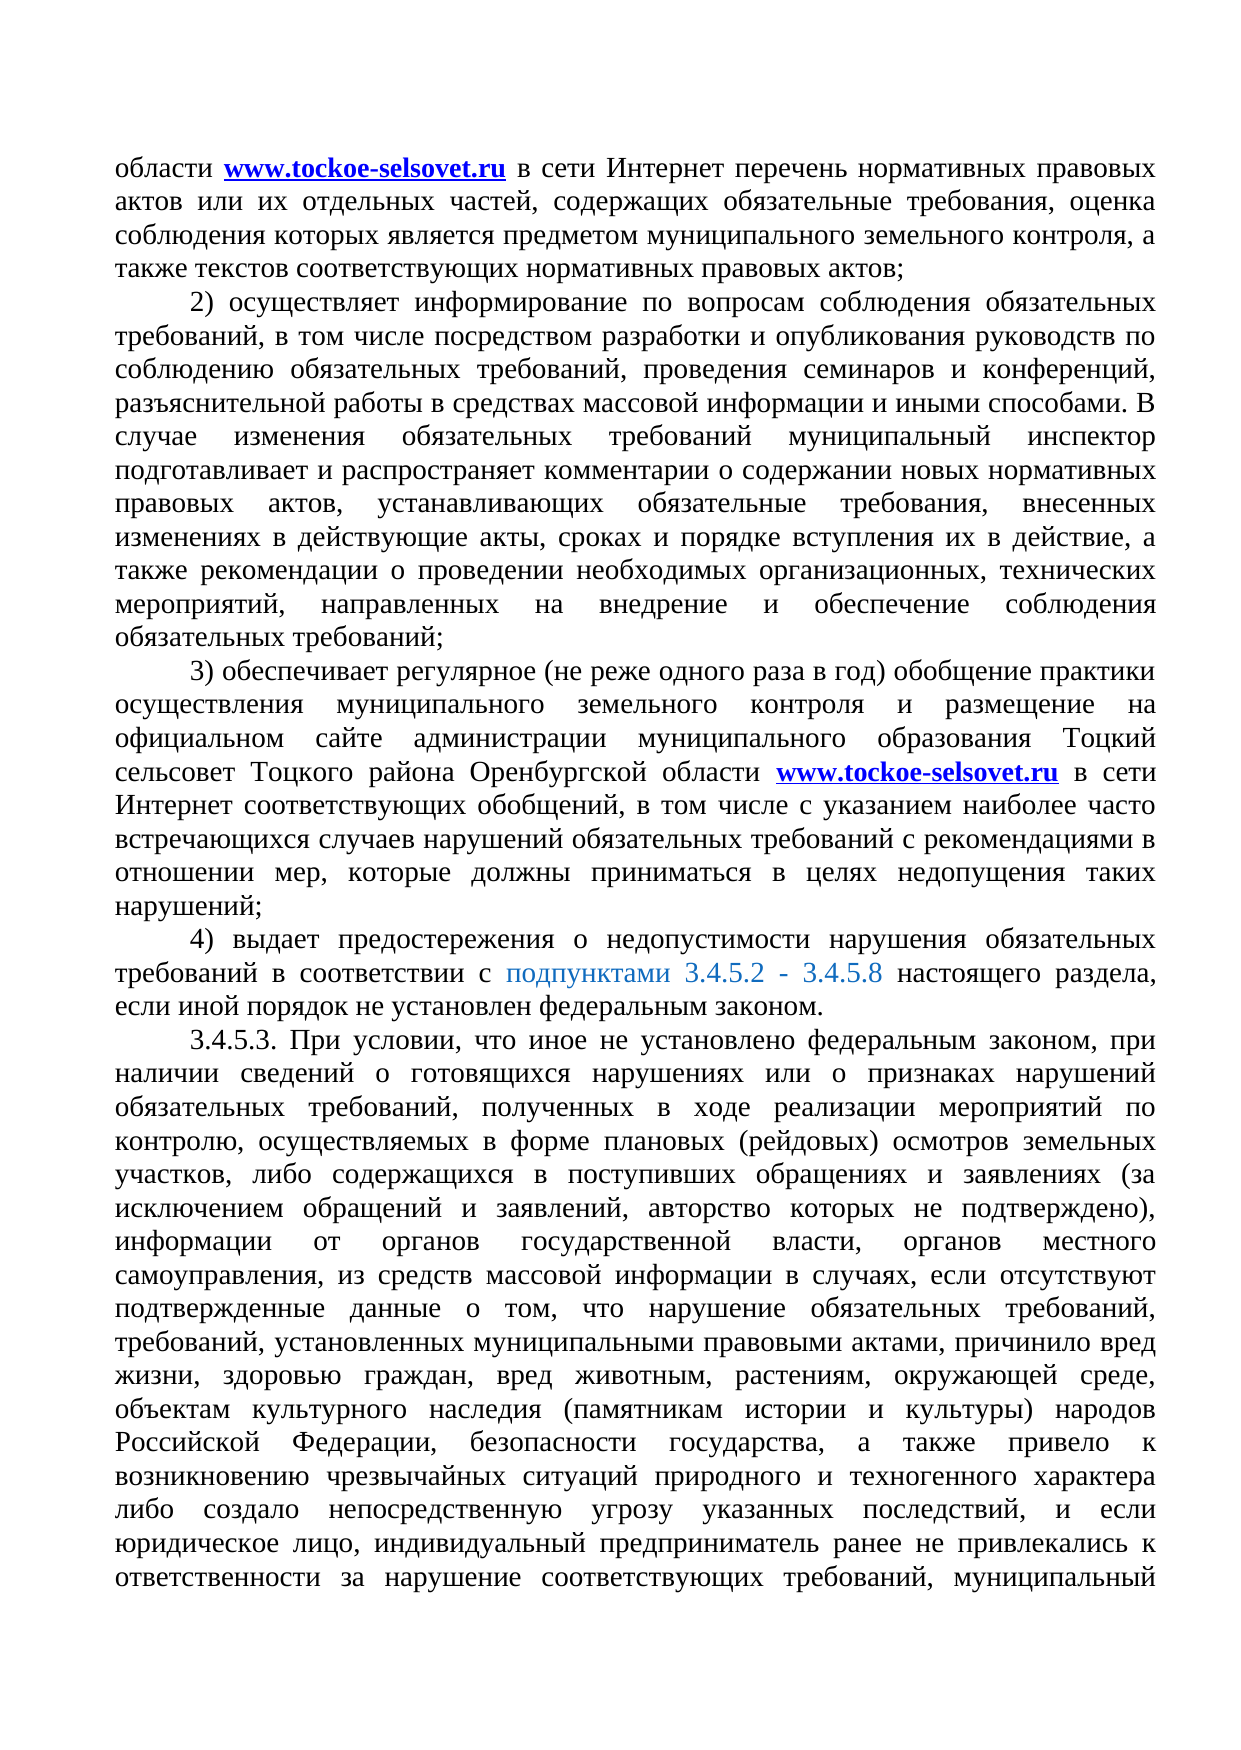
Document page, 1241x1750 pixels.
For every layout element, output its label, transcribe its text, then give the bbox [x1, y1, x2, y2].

text 3) обеспечивает регулярное (не реже одного раза в год) обобщение практики осуществления муниципального земельного контроля и размещение на официальном сайте администрации муниципального образования Тоцкий сельсовет Тоцкого района Оренбургской области www.tockoe-selsovet.ru в сети Интернет соответствующих обобщений, в том числе с указанием наиболее часто встречающихся случаев нарушений обязательных требований с рекомендациями в отношении мер, которые должны приниматься в целях недопущения таких нарушений; [114, 653, 1157, 921]
text 4) выдает предостережения о недопустимости нарушения обязательных требований в соответствии с подпунктами 3.4.5.2 - 3.4.5.8 настоящего раздела, если иной порядок не установлен федеральным законом. [114, 921, 1157, 1022]
text 2) осуществляет информирование по вопросам соблюдения обязательных требований, в том числе посредством разработки и опубликования руководств по соблюдению обязательных требований, проведения семинаров и конференций, разъяснительной работы в средствах массовой информации и иными способами. В случае изменения обязательных требований муниципальный инспектор подготавливает и распространяет комментарии о содержании новых нормативных правовых актов, устанавливающих обязательные требования, внесенных изменениях в действующие акты, сроках и порядке вступления их в действие, а также рекомендации о проведении необходимых организационных, технических мероприятий, направленных на внедрение и обеспечение соблюдения обязательных требований; [114, 284, 1157, 653]
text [114, 1022, 1157, 1592]
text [114, 150, 1157, 284]
